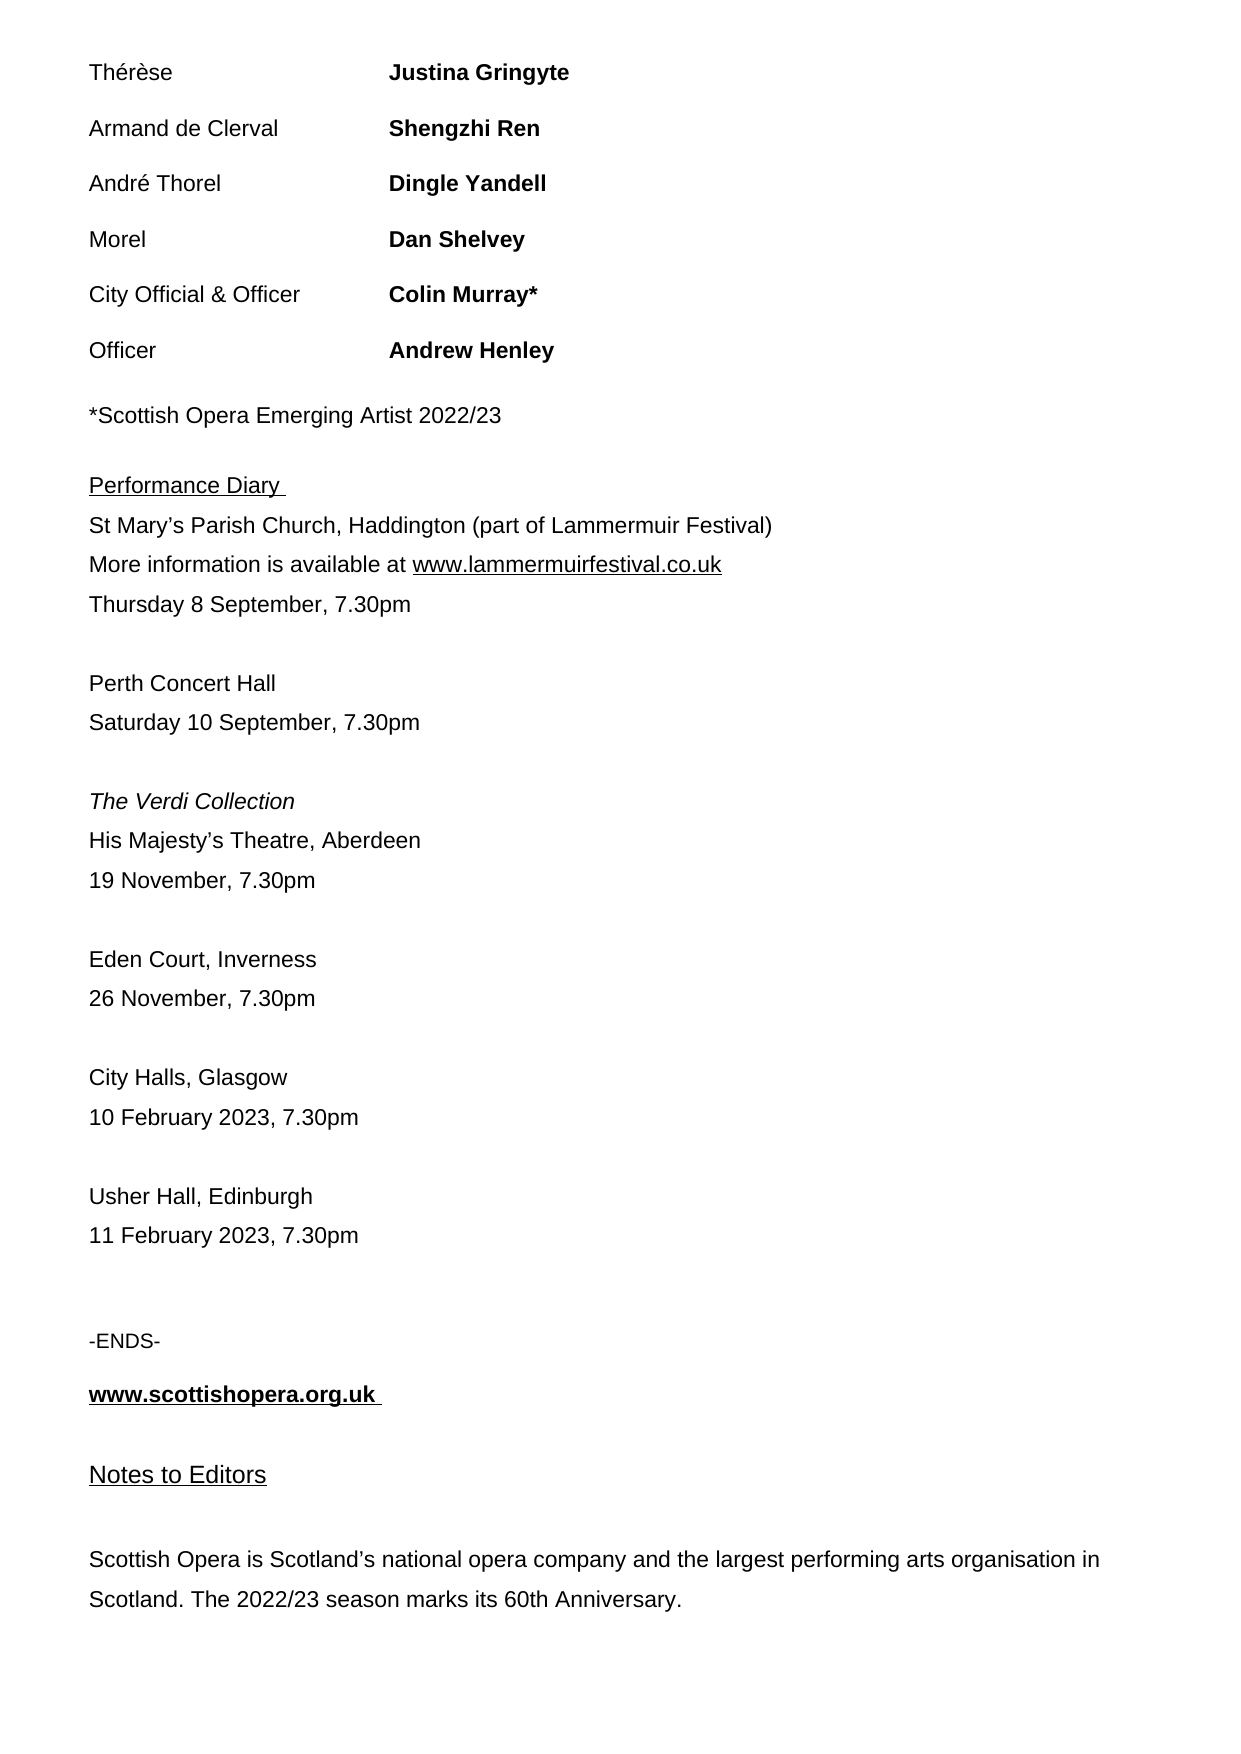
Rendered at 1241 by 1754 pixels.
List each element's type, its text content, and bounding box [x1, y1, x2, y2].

text www.scottishopera.org.uk [89, 1381, 1181, 1408]
text Thérèse Justina Gringyte [89, 59, 1181, 85]
text Armand de Clerval Shengzhi Ren [89, 114, 1181, 141]
text Performance Diary [89, 472, 1181, 498]
text Scottish Opera is Scotland’s national opera company and the largest performing arts organisation in Scotland. The 2022/23 season marks its 60th Anniversary. [89, 1546, 1181, 1612]
text Usher Hall, Edinburgh [89, 1183, 1181, 1209]
text 19 November, 7.30pm [89, 867, 1181, 893]
text Perth Concert Hall [89, 669, 1181, 696]
text Notes to Editors [89, 1460, 1181, 1489]
text St Mary’s Parish Church, Haddington (part of Lammermuir Festival) [89, 512, 1181, 538]
text Saturday 10 September, 7.30pm [89, 709, 1181, 735]
text The Verdi Collection [89, 788, 1181, 814]
text 26 November, 7.30pm [89, 985, 1181, 1012]
text Eden Court, Inverness [89, 946, 1181, 972]
text His Majesty’s Theatre, Aberdeen [89, 827, 1181, 854]
text André Thorel Dingle Yandell [89, 170, 1181, 196]
text *Scottish Opera Emerging Artist 2022/23 [89, 402, 1181, 429]
text Morel Dan Shelvey [89, 226, 1181, 252]
text Thursday 8 September, 7.30pm [89, 591, 1181, 617]
text 10 February 2023, 7.30pm [89, 1104, 1181, 1130]
text -ENDS- [89, 1329, 1181, 1353]
text More information is available at www.lammermuirfestival.co.uk [89, 551, 1181, 577]
text City Halls, Glasgow [89, 1064, 1181, 1091]
text Officer Andrew Henley [89, 337, 1181, 363]
text City Official & Officer Colin Murray* [89, 281, 1181, 307]
text 11 February 2023, 7.30pm [89, 1222, 1181, 1249]
